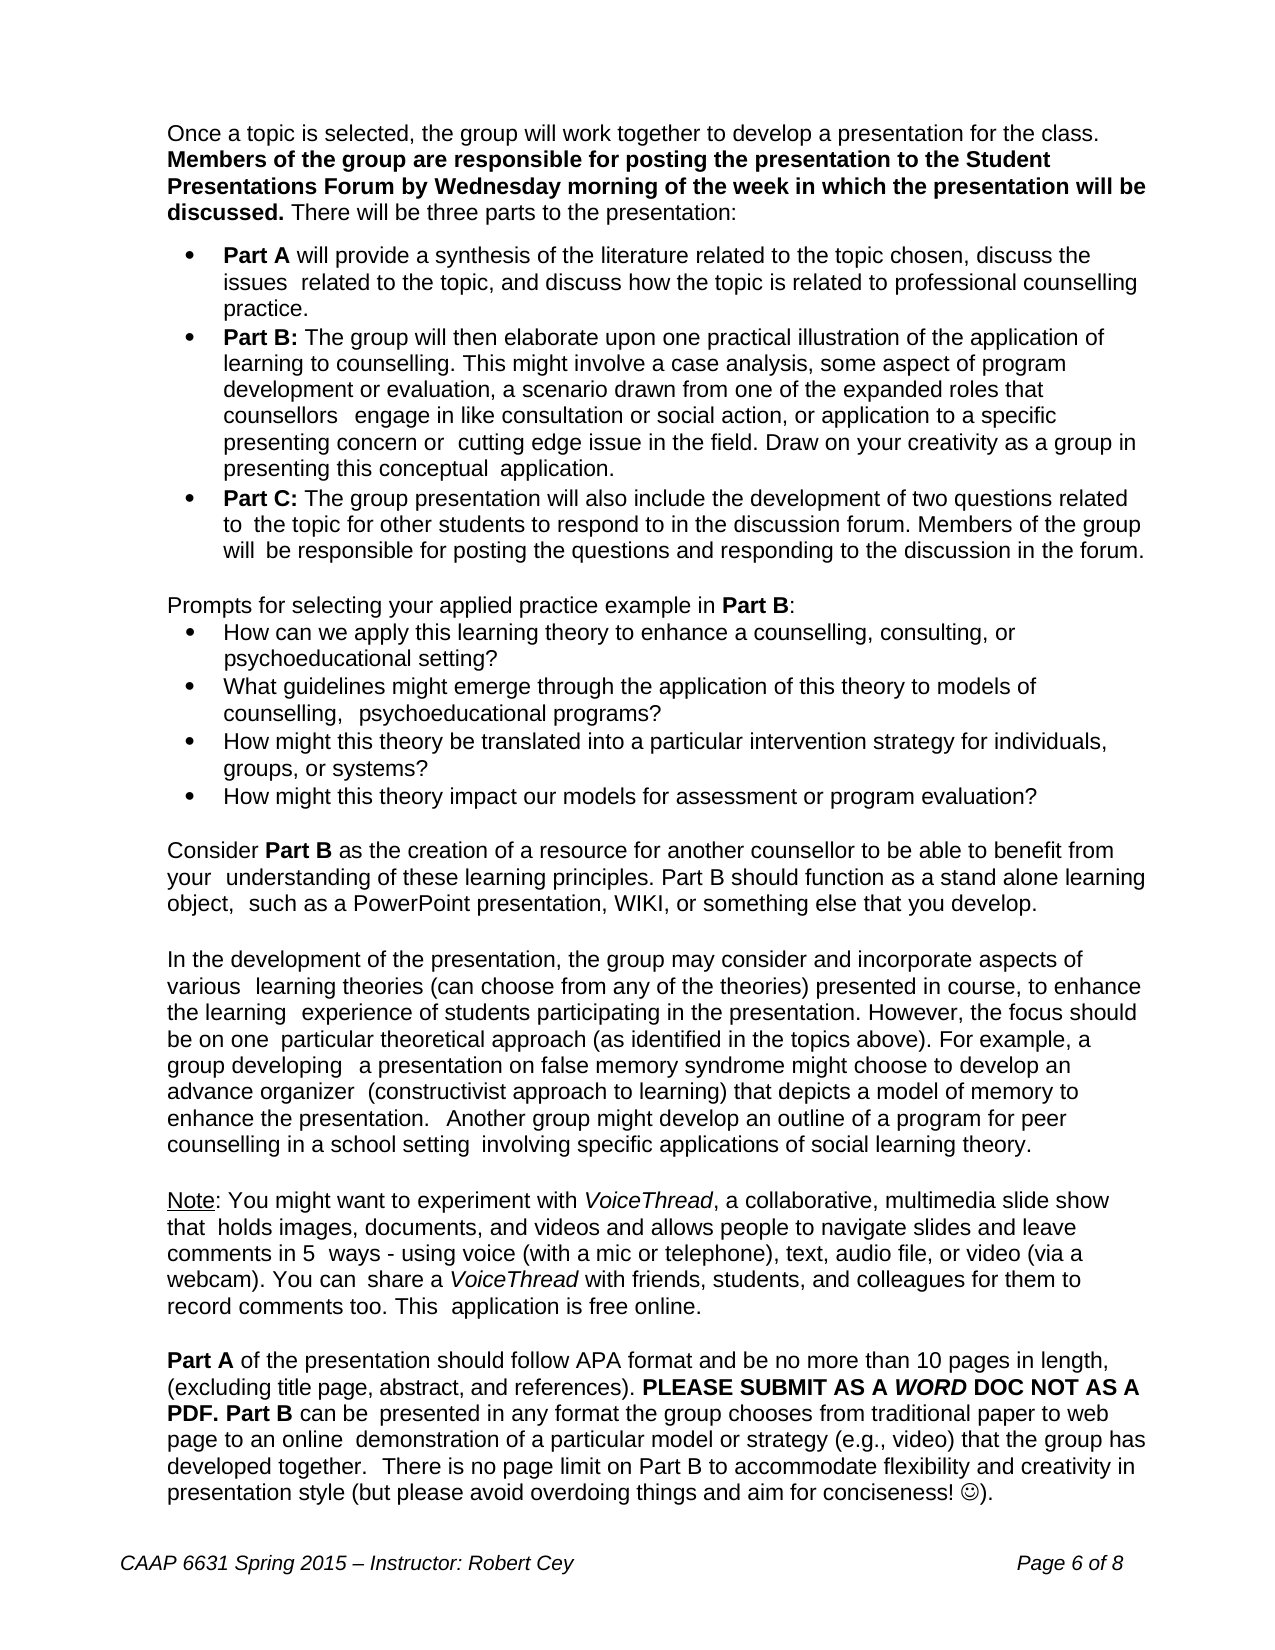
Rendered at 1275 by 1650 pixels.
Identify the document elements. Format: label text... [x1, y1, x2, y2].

text Part A of the presentation should follow APA format and be no more than 10 pages in length, (excluding title page, abstract, and references). PLEASE SUBMIT AS A WORD DOC NOT AS A PDF. Part B can be presented in any format the group chooses from traditional paper to web page to an online demonstration of a particular model or strategy (e.g., video) that the group has developed together. There is no page limit on Part B to accommodate flexibility and creativity in presentation style (but please avoid overdoing things and aim for conciseness! ). [167, 1347, 1151, 1506]
list What guidelines might emerge through the application of this theory to models of counselling, psychoeducational programs? [186, 673, 1151, 726]
list Part B: The group will then elaborate upon one practical illustration of the application of learning to counselling. This might involve a case analysis, some aspect of program development or evaluation, a scenario drawn from one of the expanded roles that counsellors engage in like consultation or social action, or application to a specific presenting concern or cutting edge issue in the field. Draw on your creativity as a group in presenting this conceptual application. [186, 323, 1151, 482]
text Prompts for selecting your applied practice example in Part B: [167, 592, 1151, 618]
text Consider Part B as the creation of a resource for another counsellor to be able to benefit from your understanding of these learning principles. Part B should function as a stand alone learning object, such as a PowerPoint presentation, WIKI, or something else that you develop. [167, 837, 1151, 916]
list Part A will provide a synthesis of the literature related to the topic chosen, discuss the issues related to the topic, and discuss how the topic is related to professional counselling practice. [186, 242, 1151, 321]
text Once a topic is selected, the group will work together to develop a presentation for the class. Members of the group are responsible for posting the presentation to the Student Presentations Forum by Wednesday morning of the week in which the presentation will be discussed. There will be three parts to the presentation: [167, 120, 1151, 225]
text In the development of the presentation, the group may consider and incorporate aspects of various learning theories (can choose from any of the theories) presented in course, to enhance the learning experience of students participating in the presentation. However, the focus should be on one particular theoretical approach (as identified in the topics above). For example, a group developing a presentation on false memory syndrome might choose to develop an advance organizer (constructivist approach to learning) that depicts a model of memory to enhance the presentation. Another group might develop an outline of a program for peer counselling in a school setting involving specific applications of social learning theory. [167, 946, 1151, 1157]
list Part C: The group presentation will also include the development of two questions related to the topic for other students to respond to in the discussion forum. Members of the group will be responsible for posting the questions and responding to the discussion in the forum. [186, 484, 1151, 564]
list How might this theory impact our models for assessment or program evaluation? [186, 783, 1151, 809]
list How might this theory be translated into a particular intervention strategy for individuals, groups, or systems? [186, 728, 1151, 781]
list How can we apply this learning theory to enhance a counselling, consulting, or psychoeducational setting? [186, 618, 1151, 671]
text Note: You might want to experiment with VoiceThread, a collaborative, multimedia slide show that holds images, documents, and videos and allows people to navigate slides and leave comments in 5 ways - using voice (with a mic or telephone), text, audio file, or video (via a webcam). You can share a VoiceThread with friends, students, and colleagues for them to record comments too. This application is free online. [167, 1187, 1151, 1319]
